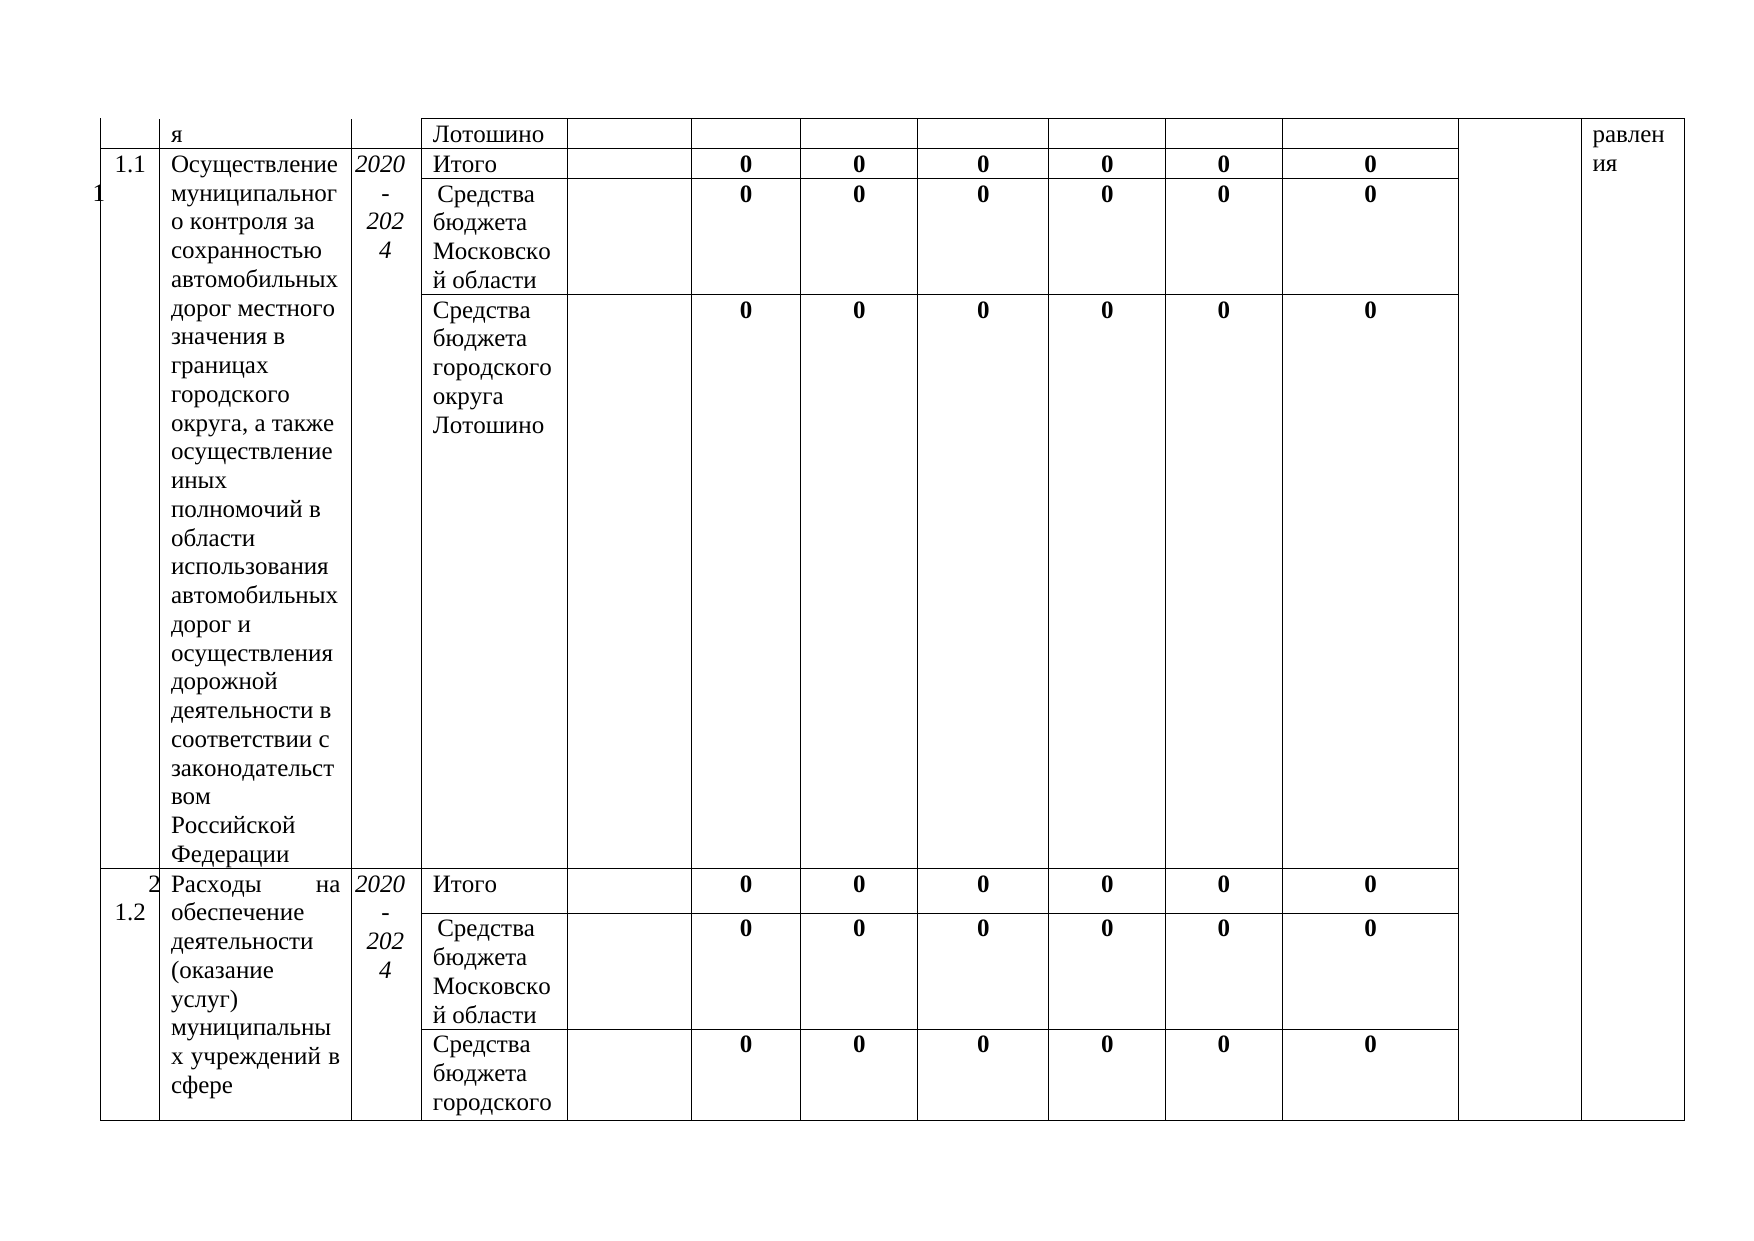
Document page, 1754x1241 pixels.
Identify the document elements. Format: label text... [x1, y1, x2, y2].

table_cell 0 [692, 119, 800, 148]
table_cell 0 [1166, 914, 1282, 1028]
table_cell 0 [1166, 1030, 1282, 1120]
table_cell 0 [1166, 119, 1282, 148]
table_cell Осуществление муниципального контроля за сохранностью автомобильных дорог местного значения в границах городского округа, а также осуществление иных полномочий в области использования автомобильных дорог и осуществления дорожной деятельности в соответствии с законодательством Российской Федерации [160, 149, 351, 868]
table_cell 0 [918, 119, 1048, 148]
table_cell 0 [692, 295, 800, 868]
table_cell 0 [1049, 119, 1165, 148]
table_cell [568, 119, 691, 148]
table_cell 0 [918, 149, 1048, 178]
table_cell Средства бюджета Московской области [422, 914, 567, 1028]
table_cell 2020-2024 [352, 149, 421, 868]
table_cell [422, 1030, 567, 1120]
table_cell 0 [801, 1030, 917, 1120]
table_cell 0 [801, 179, 917, 294]
table_cell [568, 149, 691, 178]
table_cell [568, 869, 691, 912]
table_cell 0 [801, 119, 917, 148]
table_cell Средства бюджета Московской области [422, 179, 567, 294]
table_cell 0 [1049, 914, 1165, 1028]
table_cell 0 [1049, 1030, 1165, 1120]
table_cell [422, 119, 567, 148]
table_cell 0 [1283, 869, 1458, 912]
table_cell [568, 1030, 691, 1120]
table_cell 0 [1283, 149, 1458, 178]
table_cell 0 [918, 1030, 1048, 1120]
table_cell 0 [918, 295, 1048, 868]
table_cell 0 [692, 869, 800, 912]
table_cell 0 [1166, 295, 1282, 868]
table_cell Итого [422, 149, 567, 178]
table_cell 1.11 [101, 149, 159, 868]
table_cell 0 [692, 179, 800, 294]
table_cell 0 [1283, 179, 1458, 294]
table_cell [568, 179, 691, 294]
table_cell 0 [1166, 869, 1282, 912]
table_cell 0 [918, 869, 1048, 912]
table_cell Итого [422, 869, 567, 912]
table_cell 0 [801, 295, 917, 868]
table_cell 0 [1166, 149, 1282, 178]
table_cell 0 [692, 1030, 800, 1120]
table_cell 0 [801, 869, 917, 912]
table_cell 0 [1283, 914, 1458, 1028]
table_cell 0 [692, 914, 800, 1028]
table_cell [422, 295, 567, 868]
table_cell [568, 295, 691, 868]
table_cell 0 [1283, 119, 1458, 148]
table_cell 0 [1283, 1030, 1458, 1120]
table_cell 0 [1049, 869, 1165, 912]
table_cell 0 [1049, 295, 1165, 868]
table_cell 0 [918, 914, 1048, 1028]
table_cell [568, 914, 691, 1028]
table_cell 0 [692, 149, 800, 178]
table_cell 0 [1283, 295, 1458, 868]
table_cell Расходы на обеспечение деятельности (оказание услуг) муниципальных учреждений в сфере дорожного хозяйства [160, 869, 351, 1120]
table_cell 21.2 [101, 869, 159, 1120]
table_cell 2020-2024 [352, 869, 421, 1120]
table_cell 0 [1166, 179, 1282, 294]
table_cell 0 [801, 914, 917, 1028]
table_cell 0 [1049, 149, 1165, 178]
table_cell 0 [918, 179, 1048, 294]
table_cell 0 [801, 149, 917, 178]
table_cell 0 [1049, 179, 1165, 294]
